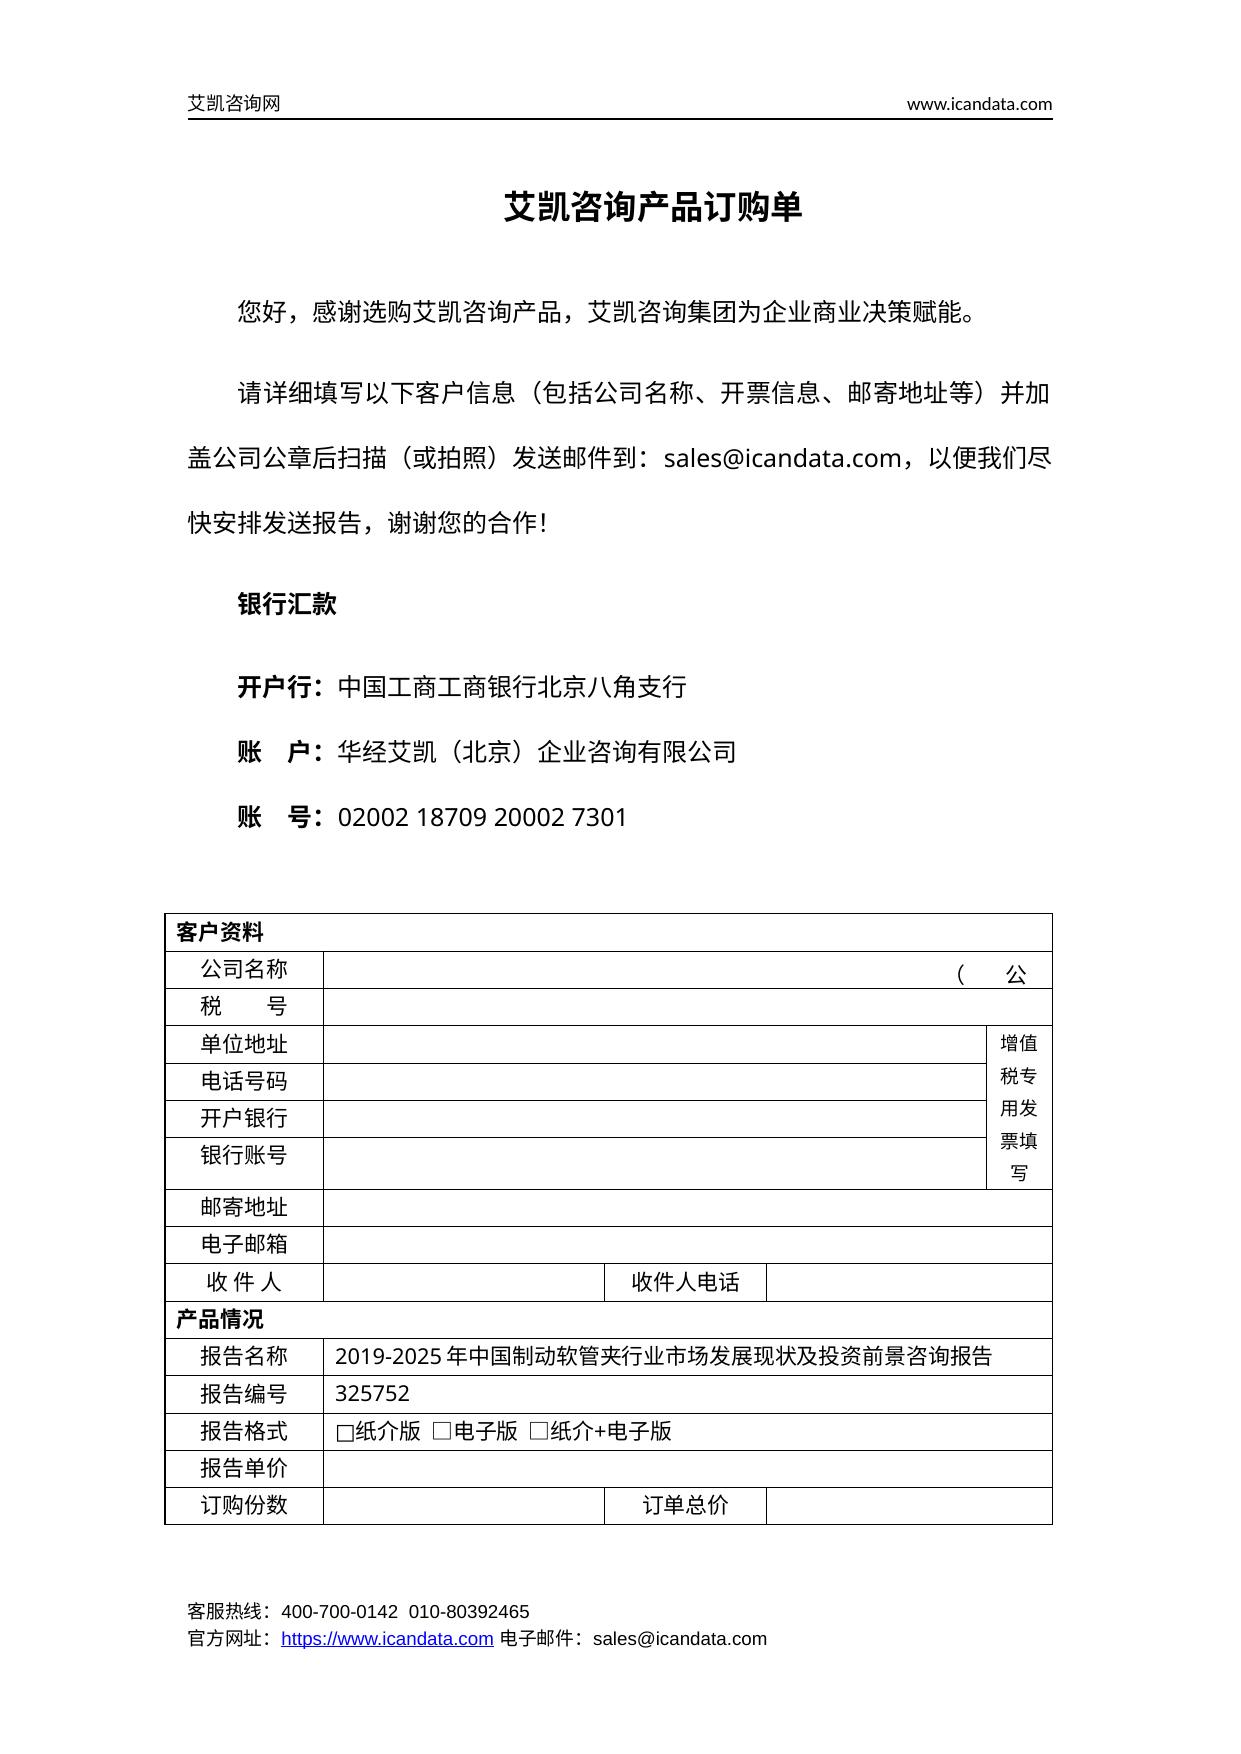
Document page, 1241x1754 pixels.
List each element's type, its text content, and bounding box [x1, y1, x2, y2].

table_cell [324, 1264, 604, 1301]
table_cell 单位地址 [166, 1026, 323, 1062]
table_cell 开户银行 [166, 1101, 323, 1137]
table_cell 税 号 [166, 989, 323, 1025]
table_cell □纸介版 □电子版 □纸介+电子版 [324, 1414, 1052, 1450]
table_cell [324, 1026, 986, 1062]
table_cell [324, 1451, 1052, 1487]
table_cell 电子邮箱 [166, 1227, 323, 1263]
table_cell 报告格式 [166, 1414, 323, 1450]
table_cell 报告单价 [166, 1451, 323, 1487]
table_cell [324, 1138, 986, 1189]
table_cell 公司名称 [166, 952, 323, 988]
table_cell 邮寄地址 [166, 1190, 323, 1226]
table_cell [324, 1488, 604, 1524]
table_cell [767, 1488, 1052, 1524]
text 账 号：02002 18709 20002 7301 [187, 783, 1053, 848]
table_cell 增值税专用发票填写 [987, 1026, 1052, 1189]
table_cell 2019-2025年中国制动软管夹行业市场发展现状及投资前景咨询报告 [324, 1339, 1052, 1375]
table_cell 产品情况 [166, 1302, 1052, 1338]
table_cell 325752 [324, 1376, 1052, 1412]
table_cell 收件人电话 [605, 1264, 766, 1301]
table_cell 银行账号 [166, 1138, 323, 1189]
text 开户行：中国工商工商银行北京八角支行 [187, 653, 1053, 718]
table_cell 报告名称 [166, 1339, 323, 1375]
table_cell [767, 1264, 1052, 1301]
table_cell [324, 1227, 1052, 1263]
table_cell 订单总价 [605, 1488, 766, 1524]
table_header 客户资料 [166, 914, 1052, 951]
table_cell 收 件 人 [166, 1264, 323, 1301]
table_cell [324, 1190, 1052, 1226]
table_cell 电话号码 [166, 1064, 323, 1100]
table_cell [324, 1101, 986, 1137]
text 您好，感谢选购艾凯咨询产品，艾凯咨询集团为企业商业决策赋能。 [187, 278, 1053, 343]
table_cell [324, 952, 1052, 988]
text 银行汇款 [187, 570, 1053, 635]
text 账 户：华经艾凯（北京）企业咨询有限公司 [187, 718, 1053, 783]
table_cell [324, 989, 1052, 1025]
text 请详细填写以下客户信息（包括公司名称、开票信息、邮寄地址等）并加盖公司公章后扫描（或拍照）发送邮件到：sales@icandata.com，以便我们尽快安排发送报告，谢谢您的合作！ [187, 359, 1053, 554]
table_cell [324, 1064, 986, 1100]
table_cell 订购份数 [166, 1488, 323, 1524]
text 艾凯咨询产品订购单 [187, 172, 1053, 237]
table_cell 报告编号 [166, 1376, 323, 1412]
